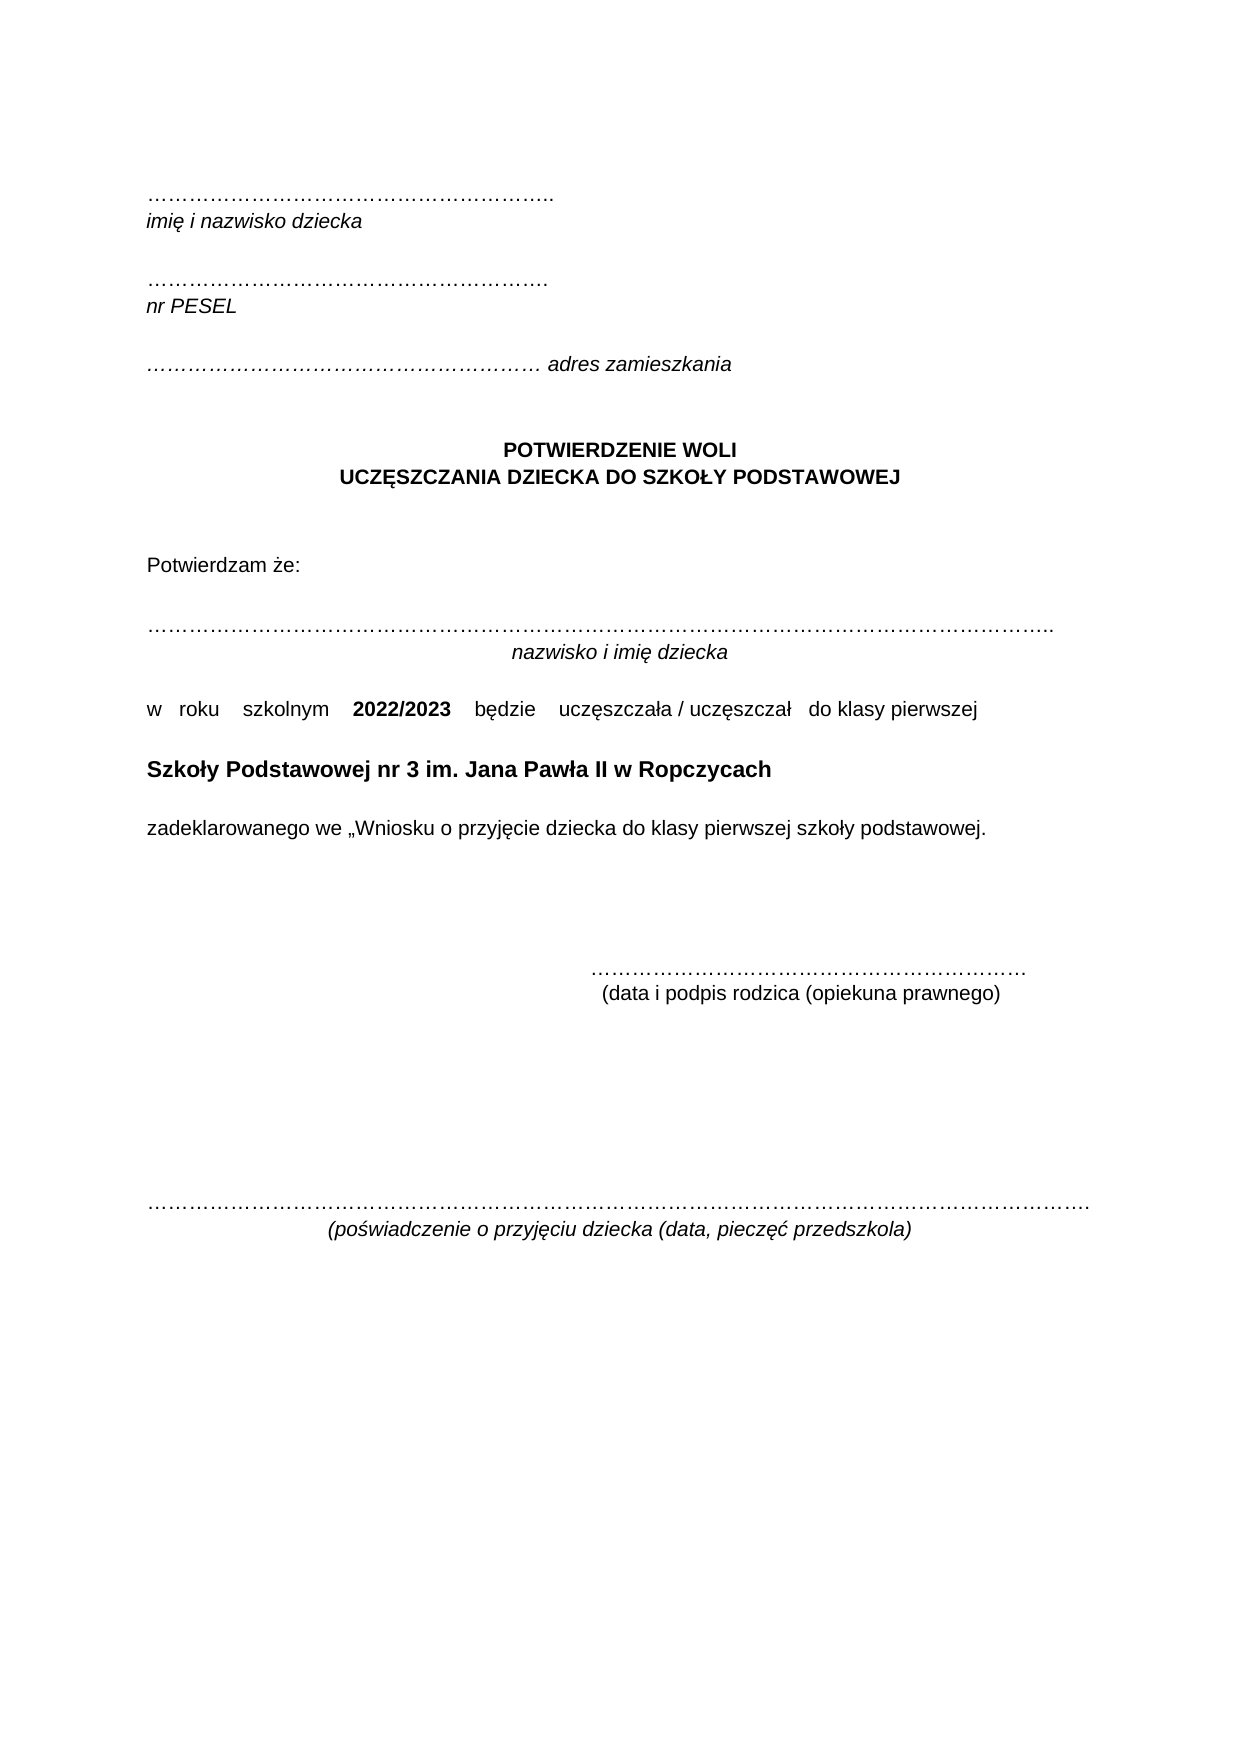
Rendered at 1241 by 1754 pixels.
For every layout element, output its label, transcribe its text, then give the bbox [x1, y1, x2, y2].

text ………………………………………………….. [147, 182, 1092, 206]
text ………………………………………………………………………………………………………………….. [147, 612, 1092, 636]
text nazwisko i imię dziecka [148, 639, 1092, 663]
text nr PESEL [146, 294, 1092, 318]
text (data i podpis rodzica (opiekuna prawnego) [590, 981, 1092, 1005]
text …………………………………………………. [147, 267, 1092, 291]
text ……………………………………………………… [147, 955, 1027, 979]
text Szkoły Podstawowej nr 3 im. Jana Pawła II w Ropczycach [147, 756, 1092, 782]
subtitle ………………………………………………… adres zamieszkania [146, 352, 1092, 376]
text POTWIERDZENIE WOLI [148, 438, 1092, 462]
text w roku szkolnym 2022/2023 będzie uczęszczała / uczęszczał do klasy pierwszej [147, 697, 1092, 721]
text zadeklarowanego we „Wniosku o przyjęcie dziecka do klasy pierwszej szkoły podstawowej. [147, 816, 1092, 839]
text UCZĘSZCZANIA DZIECKA DO SZKOŁY PODSTAWOWEJ [148, 465, 1092, 489]
text (poświadczenie o przyjęciu dziecka (data, pieczęć przedszkola) [148, 1217, 1092, 1241]
text ………………………………………………………………………………………………………………………. [147, 1189, 1092, 1213]
text Potwierdzam że: [147, 553, 1092, 577]
text imię i nazwisko dziecka [146, 209, 1092, 233]
